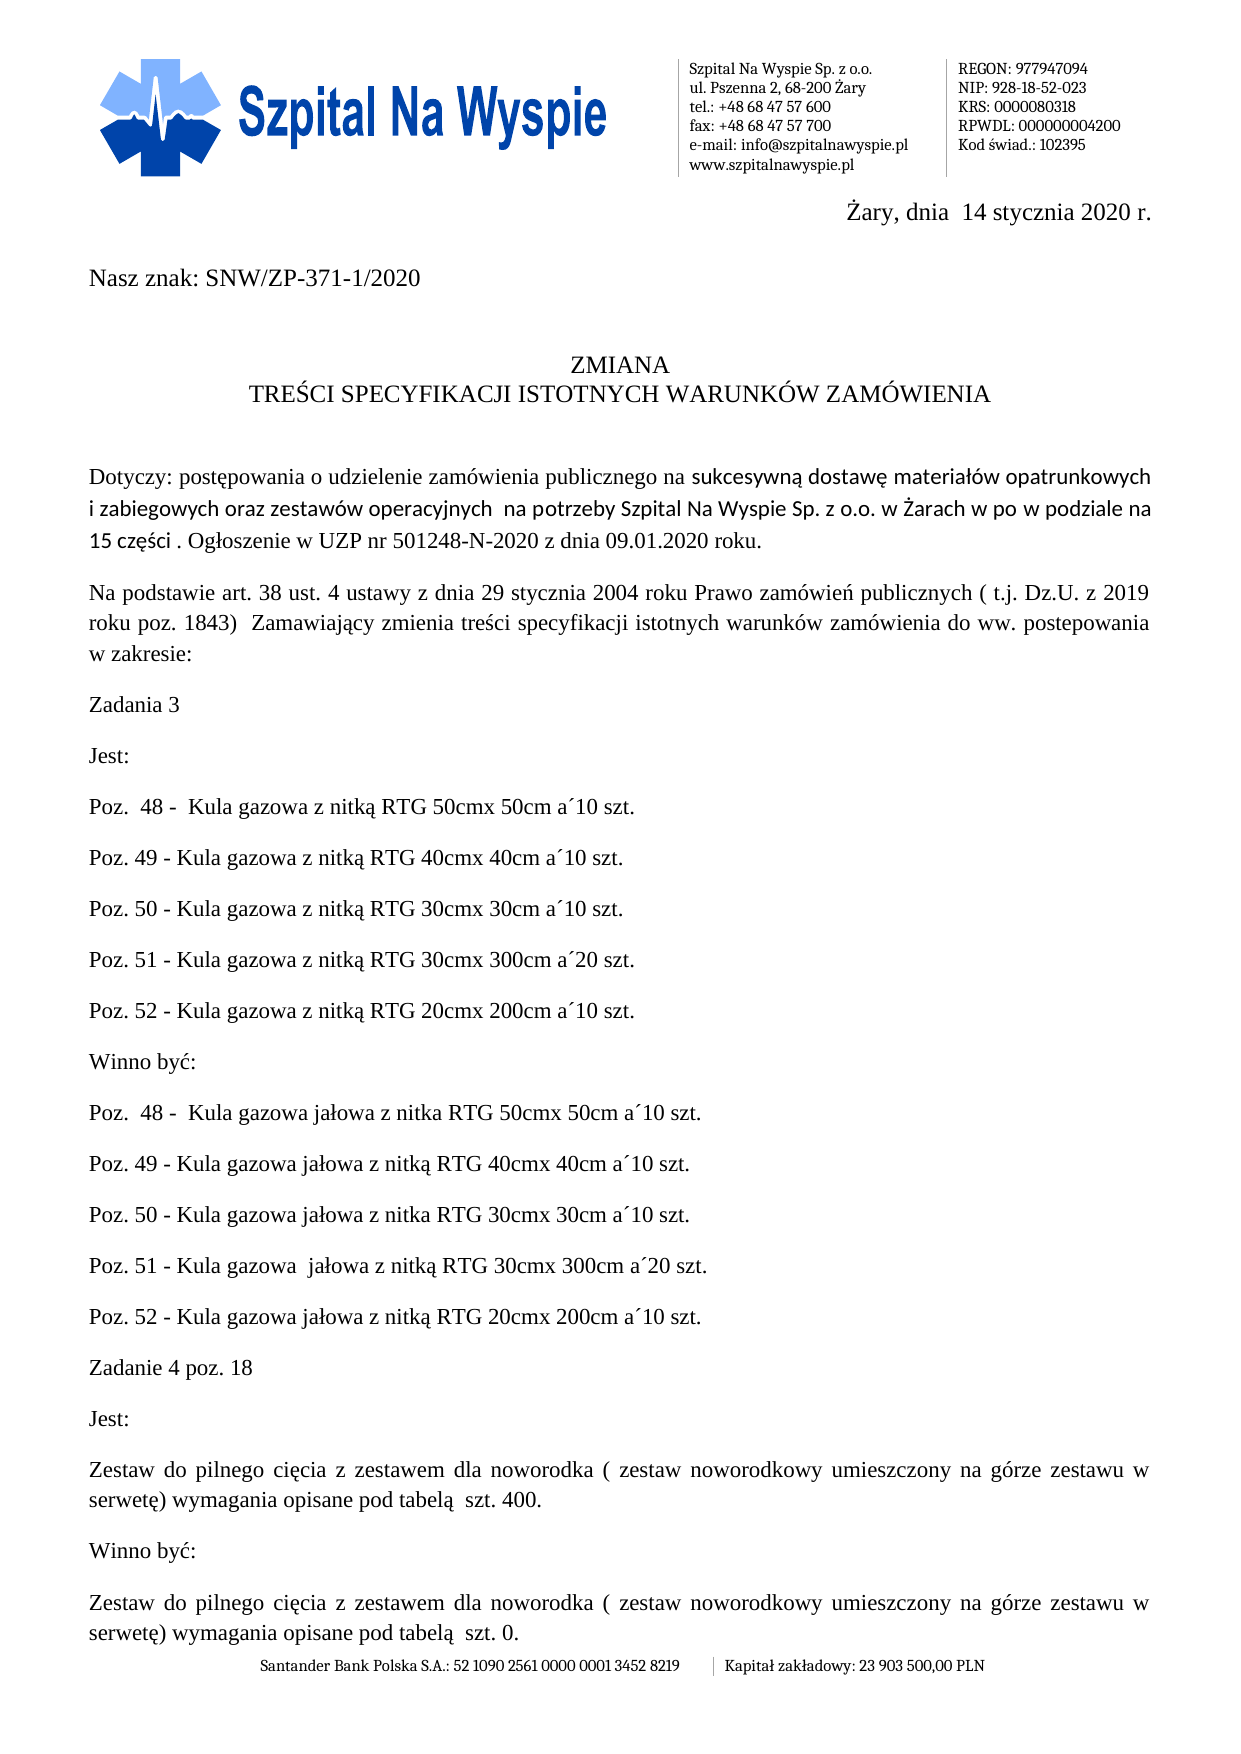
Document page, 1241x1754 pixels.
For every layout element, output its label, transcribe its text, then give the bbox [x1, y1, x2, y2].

text Poz. 48 - Kula gazowa z nitką RTG 50cmx 50cm a´10 szt. [89, 793, 1152, 819]
text Poz. 48 - Kula gazowa jałowa z nitka RTG 50cmx 50cm a´10 szt. [89, 1099, 1152, 1125]
text Na podstawie art. 38 ust. 4 ustawy z dnia 29 stycznia 2004 roku Prawo zamówień publicznych ( t.j. Dz.U. z 2019 roku poz. 1843) Zamawiający zmienia treści specyfikacji istotnych warunków zamówienia do ww. postepowania w zakresie: [89, 579, 1152, 666]
text Poz. 50 - Kula gazowa z nitką RTG 30cmx 30cm a´10 szt. [89, 895, 1152, 921]
text Zestaw do pilnego cięcia z zestawem dla noworodka ( zestaw noworodkowy umieszczony na górze zestawu w serwetę) wymagania opisane pod tabelą szt. 400. [89, 1456, 1152, 1513]
text Poz. 49 - Kula gazowa jałowa z nitką RTG 40cmx 40cm a´10 szt. [89, 1150, 1152, 1176]
text Poz. 52 - Kula gazowa z nitką RTG 20cmx 200cm a´10 szt. [89, 997, 1152, 1023]
text Jest: [89, 1405, 1152, 1432]
text Winno być: [89, 1537, 1152, 1564]
text Poz. 51 - Kula gazowa jałowa z nitką RTG 30cmx 300cm a´20 szt. [89, 1252, 1152, 1278]
text TREŚCI SPECYFIKACJI ISTOTNYCH WARUNKÓW ZAMÓWIENIA [89, 379, 1152, 408]
text Poz. 52 - Kula gazowa jałowa z nitką RTG 20cmx 200cm a´10 szt. [89, 1303, 1152, 1329]
text Poz. 49 - Kula gazowa z nitką RTG 40cmx 40cm a´10 szt. [89, 844, 1152, 870]
text Jest: [89, 742, 1152, 768]
text Winno być: [89, 1048, 1152, 1074]
text Poz. 51 - Kula gazowa z nitką RTG 30cmx 300cm a´20 szt. [89, 946, 1152, 972]
text Nasz znak: SNW/ZP-371-1/2020 [89, 263, 1152, 292]
text Zadanie 4 poz. 18 [89, 1354, 1152, 1381]
text Dotyczy: postępowania o udzielenie zamówienia publicznego na sukcesywną dostawę materiałów opatrunkowych i zabiegowych oraz zestawów operacyjnych na potrzeby Szpital Na Wyspie Sp. z o.o. w Żarach w po w podziale na 15 części . Ogłoszenie w UZP nr 501248-N-2020 z dnia 09.01.2020 roku. [89, 462, 1152, 554]
text Żary, dnia r. [89, 197, 1152, 226]
text Zadania 3 [89, 691, 1152, 717]
text Zestaw do pilnego cięcia z zestawem dla noworodka ( zestaw noworodkowy umieszczony na górze zestawu w serwetę) wymagania opisane pod tabelą szt. 0. [89, 1588, 1152, 1645]
text ZMIANA [89, 350, 1152, 379]
text Poz. 50 - Kula gazowa jałowa z nitka RTG 30cmx 30cm a´10 szt. [89, 1201, 1152, 1227]
